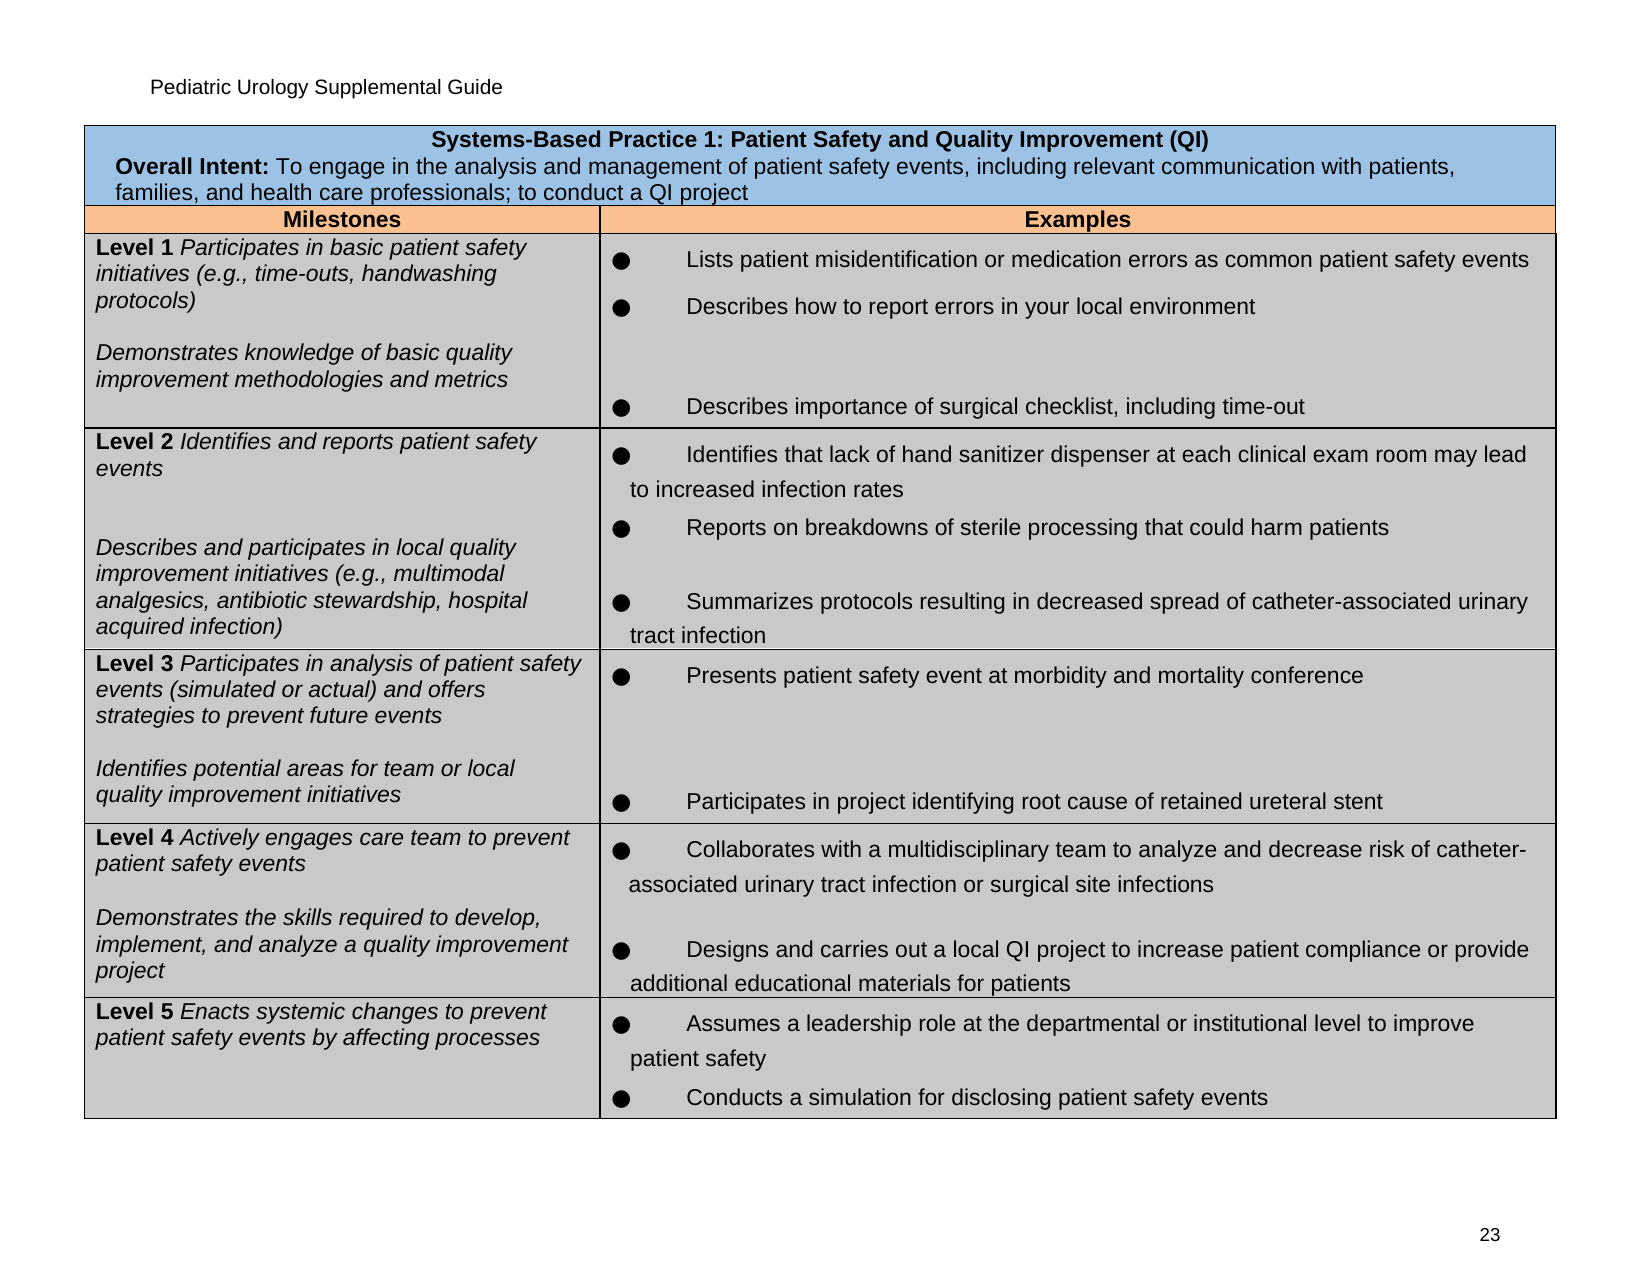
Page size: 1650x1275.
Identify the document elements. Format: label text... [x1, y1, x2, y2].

table_cell Examples [601, 206, 1555, 233]
table_cell Level 1 Participates in basic patient safety initiatives (e.g., time-outs, handwashing protocols) Demonstrates knowledge of basic quality improvement methodologies and metrics [85, 234, 599, 427]
table_cell Collaborates with a multidisciplinary team to analyze and decrease risk of catheter-associated urinary tract infection or surgical site infections Designs and carries out a local QI project to increase patient compliance or provide additional educational materials for patients [601, 824, 1555, 997]
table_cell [601, 998, 1555, 1118]
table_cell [85, 998, 599, 1118]
table_cell Level 2 Identifies and reports patient safety events Describes and participates in local quality improvement initiatives (e.g., multimodal analgesics, antibiotic stewardship, hospital acquired infection) [85, 429, 599, 648]
table_cell Milestones [85, 206, 599, 233]
table_cell Level 4 Actively engages care team to prevent patient safety events Demonstrates the skills required to develop, implement, and analyze a quality improvement project [85, 824, 599, 997]
table_header Systems-Based Practice 1: Patient Safety and Quality Improvement (QI) Overall Intent: To engage in the analysis and management of patient safety events, including relevant communication with patients, families, and health care professionals; to conduct a QI project [85, 126, 1555, 205]
table_cell Lists patient misidentification or medication errors as common patient safety events Describes how to report errors in your local environment Describes importance of surgical checklist, including time-out [601, 234, 1555, 427]
table_cell Level 3 Participates in analysis of patient safety events (simulated or actual) and offers strategies to prevent future events Identifies potential areas for team or local quality improvement initiatives [85, 650, 599, 823]
table_cell Identifies that lack of hand sanitizer dispenser at each clinical exam room may lead to increased infection rates Reports on breakdowns of sterile processing that could harm patients Summarizes protocols resulting in decreased spread of catheter-associated urinary tract infection [601, 429, 1555, 648]
table_cell Presents patient safety event at morbidity and mortality conference Participates in project identifying root cause of retained ureteral stent [601, 650, 1555, 823]
